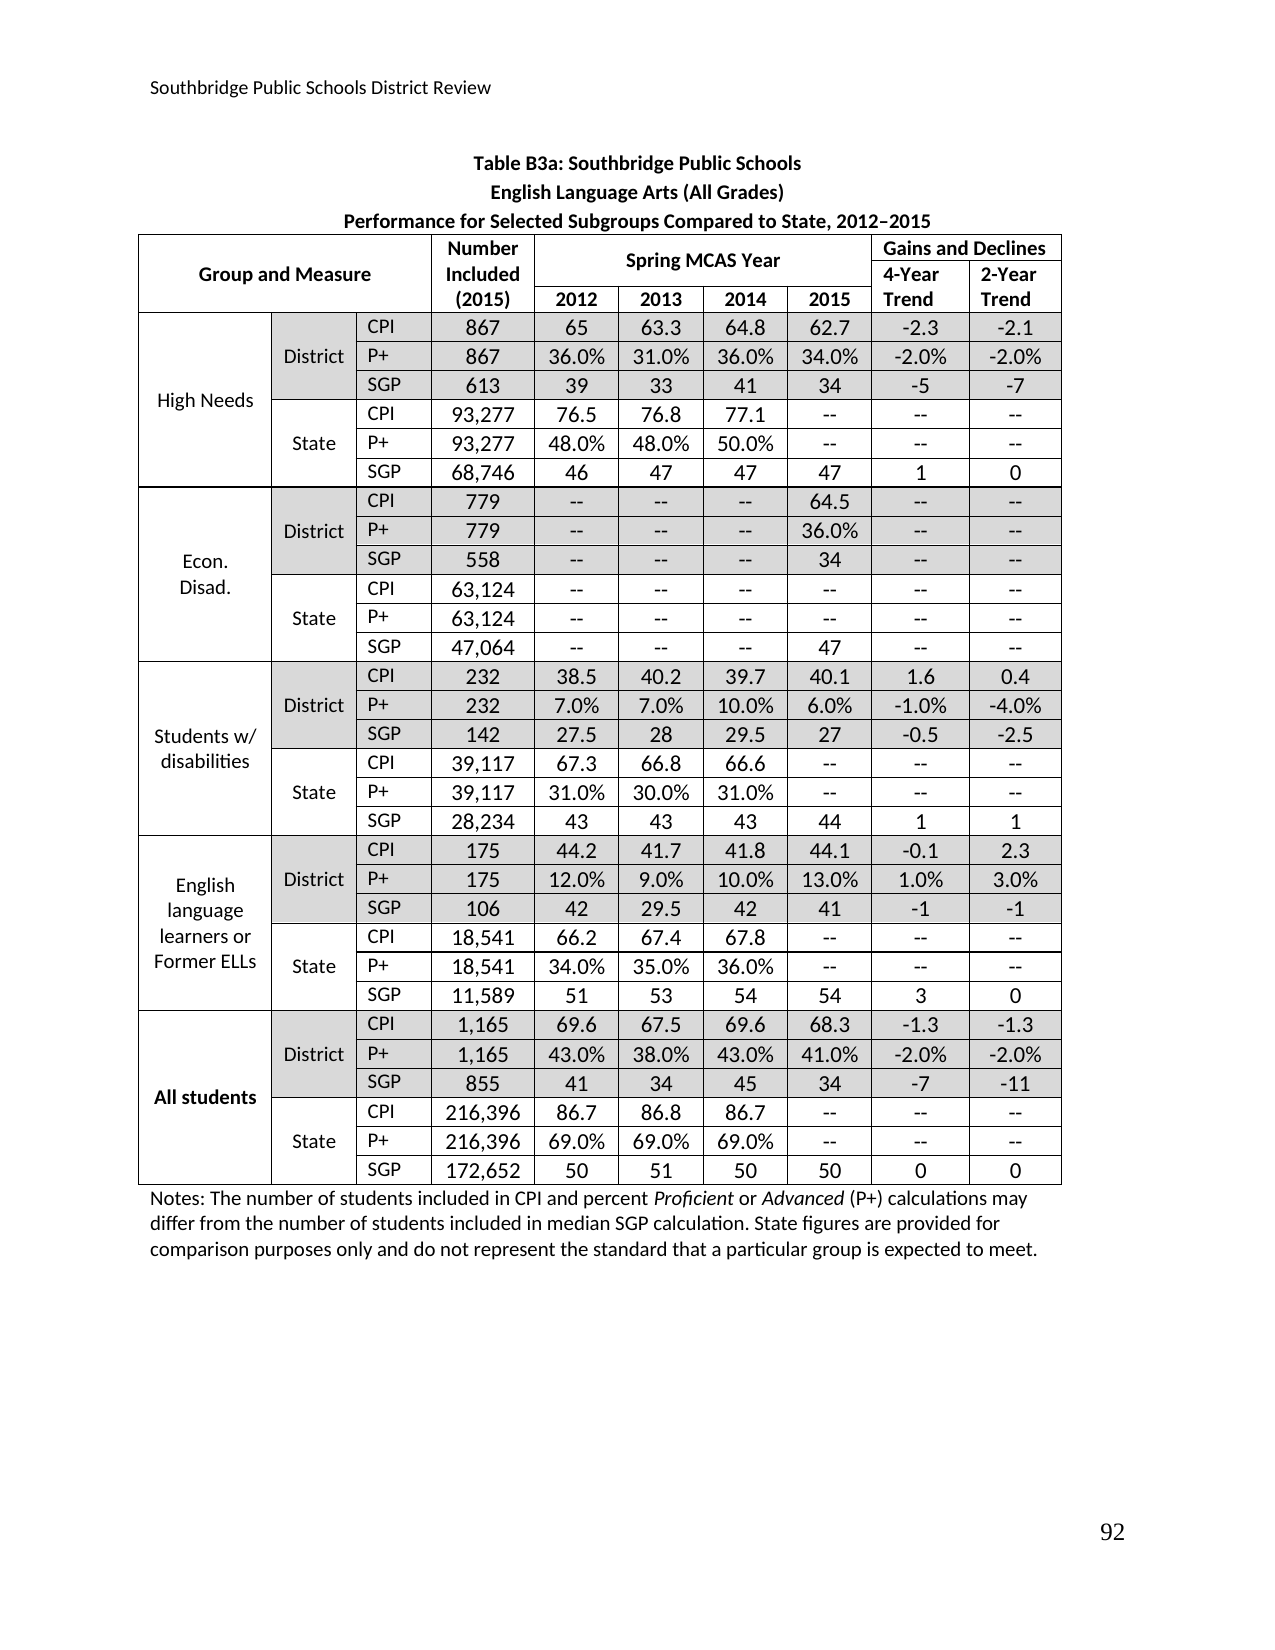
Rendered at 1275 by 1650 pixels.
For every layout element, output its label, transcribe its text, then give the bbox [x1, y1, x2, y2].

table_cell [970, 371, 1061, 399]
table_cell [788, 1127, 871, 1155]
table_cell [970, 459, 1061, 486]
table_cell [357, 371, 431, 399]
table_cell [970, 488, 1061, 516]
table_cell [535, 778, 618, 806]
text English Language Arts (All Grades) [150, 179, 1125, 204]
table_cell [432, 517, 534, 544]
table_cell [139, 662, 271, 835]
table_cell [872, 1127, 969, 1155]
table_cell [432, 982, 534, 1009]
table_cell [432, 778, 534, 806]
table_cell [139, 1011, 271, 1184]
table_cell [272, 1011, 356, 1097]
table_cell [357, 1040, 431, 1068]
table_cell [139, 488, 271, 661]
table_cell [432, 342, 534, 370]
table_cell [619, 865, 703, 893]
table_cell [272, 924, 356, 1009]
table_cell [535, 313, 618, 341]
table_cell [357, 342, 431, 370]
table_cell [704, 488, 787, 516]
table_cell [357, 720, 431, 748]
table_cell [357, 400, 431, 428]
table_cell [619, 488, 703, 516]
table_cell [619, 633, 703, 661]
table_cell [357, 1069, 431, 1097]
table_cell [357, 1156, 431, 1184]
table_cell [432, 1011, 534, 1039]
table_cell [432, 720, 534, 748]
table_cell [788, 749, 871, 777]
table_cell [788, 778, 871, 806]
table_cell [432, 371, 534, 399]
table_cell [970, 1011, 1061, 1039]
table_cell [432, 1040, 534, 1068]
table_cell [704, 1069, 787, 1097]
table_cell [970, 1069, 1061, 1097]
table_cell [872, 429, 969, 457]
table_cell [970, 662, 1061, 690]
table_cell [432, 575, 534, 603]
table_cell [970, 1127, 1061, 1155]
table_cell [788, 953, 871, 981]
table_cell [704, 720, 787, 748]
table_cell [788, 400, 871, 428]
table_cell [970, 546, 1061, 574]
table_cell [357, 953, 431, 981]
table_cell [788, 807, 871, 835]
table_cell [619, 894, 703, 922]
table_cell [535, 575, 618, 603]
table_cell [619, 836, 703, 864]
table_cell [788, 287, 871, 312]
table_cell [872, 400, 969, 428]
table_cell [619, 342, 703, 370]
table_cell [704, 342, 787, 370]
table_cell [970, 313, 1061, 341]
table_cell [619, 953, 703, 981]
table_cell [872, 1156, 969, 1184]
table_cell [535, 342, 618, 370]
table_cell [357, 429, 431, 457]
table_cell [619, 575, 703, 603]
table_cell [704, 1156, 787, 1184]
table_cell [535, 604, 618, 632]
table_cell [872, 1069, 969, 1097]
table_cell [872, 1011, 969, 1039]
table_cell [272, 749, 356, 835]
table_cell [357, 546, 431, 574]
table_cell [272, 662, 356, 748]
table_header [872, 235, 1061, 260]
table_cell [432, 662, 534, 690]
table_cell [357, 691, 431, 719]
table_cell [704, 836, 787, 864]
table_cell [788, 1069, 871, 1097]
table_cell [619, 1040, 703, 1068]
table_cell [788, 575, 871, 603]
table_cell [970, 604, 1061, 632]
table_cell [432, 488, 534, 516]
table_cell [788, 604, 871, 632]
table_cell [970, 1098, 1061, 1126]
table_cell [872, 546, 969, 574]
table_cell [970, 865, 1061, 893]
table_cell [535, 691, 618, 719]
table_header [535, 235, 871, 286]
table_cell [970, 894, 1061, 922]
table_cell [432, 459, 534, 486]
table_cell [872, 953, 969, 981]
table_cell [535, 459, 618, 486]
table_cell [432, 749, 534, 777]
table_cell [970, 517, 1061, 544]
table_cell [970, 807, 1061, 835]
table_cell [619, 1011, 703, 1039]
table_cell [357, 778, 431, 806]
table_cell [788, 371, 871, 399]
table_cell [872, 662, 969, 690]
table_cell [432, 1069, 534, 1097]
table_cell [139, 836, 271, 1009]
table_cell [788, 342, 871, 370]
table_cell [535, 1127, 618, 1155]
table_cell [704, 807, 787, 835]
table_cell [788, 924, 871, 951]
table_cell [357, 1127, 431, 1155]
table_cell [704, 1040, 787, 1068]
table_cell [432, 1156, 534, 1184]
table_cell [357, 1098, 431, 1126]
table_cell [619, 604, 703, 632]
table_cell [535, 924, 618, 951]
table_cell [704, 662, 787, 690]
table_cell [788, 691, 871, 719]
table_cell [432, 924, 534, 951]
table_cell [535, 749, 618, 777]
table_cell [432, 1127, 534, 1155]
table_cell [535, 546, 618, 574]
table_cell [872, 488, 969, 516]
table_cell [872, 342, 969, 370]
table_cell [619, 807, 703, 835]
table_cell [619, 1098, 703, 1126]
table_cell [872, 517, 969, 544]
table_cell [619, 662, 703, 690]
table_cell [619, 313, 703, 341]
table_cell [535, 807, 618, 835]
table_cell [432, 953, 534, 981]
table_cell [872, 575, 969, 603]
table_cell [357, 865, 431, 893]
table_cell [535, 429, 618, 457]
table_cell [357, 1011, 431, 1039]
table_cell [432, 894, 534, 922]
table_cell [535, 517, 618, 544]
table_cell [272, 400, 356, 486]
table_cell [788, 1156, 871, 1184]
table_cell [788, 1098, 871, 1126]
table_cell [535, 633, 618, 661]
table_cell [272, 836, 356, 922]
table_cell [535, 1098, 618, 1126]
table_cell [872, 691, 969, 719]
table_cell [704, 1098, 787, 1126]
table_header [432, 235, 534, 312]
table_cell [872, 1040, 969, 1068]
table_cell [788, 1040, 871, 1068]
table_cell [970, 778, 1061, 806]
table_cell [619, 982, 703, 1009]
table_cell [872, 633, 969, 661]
text Table B3a: Southbridge Public Schools [150, 150, 1125, 175]
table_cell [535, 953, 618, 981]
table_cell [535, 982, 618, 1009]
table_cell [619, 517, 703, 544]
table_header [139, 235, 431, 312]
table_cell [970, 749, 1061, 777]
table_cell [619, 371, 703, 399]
text Performance for Selected Subgroups Compared to State, 2012–2015 [150, 208, 1125, 234]
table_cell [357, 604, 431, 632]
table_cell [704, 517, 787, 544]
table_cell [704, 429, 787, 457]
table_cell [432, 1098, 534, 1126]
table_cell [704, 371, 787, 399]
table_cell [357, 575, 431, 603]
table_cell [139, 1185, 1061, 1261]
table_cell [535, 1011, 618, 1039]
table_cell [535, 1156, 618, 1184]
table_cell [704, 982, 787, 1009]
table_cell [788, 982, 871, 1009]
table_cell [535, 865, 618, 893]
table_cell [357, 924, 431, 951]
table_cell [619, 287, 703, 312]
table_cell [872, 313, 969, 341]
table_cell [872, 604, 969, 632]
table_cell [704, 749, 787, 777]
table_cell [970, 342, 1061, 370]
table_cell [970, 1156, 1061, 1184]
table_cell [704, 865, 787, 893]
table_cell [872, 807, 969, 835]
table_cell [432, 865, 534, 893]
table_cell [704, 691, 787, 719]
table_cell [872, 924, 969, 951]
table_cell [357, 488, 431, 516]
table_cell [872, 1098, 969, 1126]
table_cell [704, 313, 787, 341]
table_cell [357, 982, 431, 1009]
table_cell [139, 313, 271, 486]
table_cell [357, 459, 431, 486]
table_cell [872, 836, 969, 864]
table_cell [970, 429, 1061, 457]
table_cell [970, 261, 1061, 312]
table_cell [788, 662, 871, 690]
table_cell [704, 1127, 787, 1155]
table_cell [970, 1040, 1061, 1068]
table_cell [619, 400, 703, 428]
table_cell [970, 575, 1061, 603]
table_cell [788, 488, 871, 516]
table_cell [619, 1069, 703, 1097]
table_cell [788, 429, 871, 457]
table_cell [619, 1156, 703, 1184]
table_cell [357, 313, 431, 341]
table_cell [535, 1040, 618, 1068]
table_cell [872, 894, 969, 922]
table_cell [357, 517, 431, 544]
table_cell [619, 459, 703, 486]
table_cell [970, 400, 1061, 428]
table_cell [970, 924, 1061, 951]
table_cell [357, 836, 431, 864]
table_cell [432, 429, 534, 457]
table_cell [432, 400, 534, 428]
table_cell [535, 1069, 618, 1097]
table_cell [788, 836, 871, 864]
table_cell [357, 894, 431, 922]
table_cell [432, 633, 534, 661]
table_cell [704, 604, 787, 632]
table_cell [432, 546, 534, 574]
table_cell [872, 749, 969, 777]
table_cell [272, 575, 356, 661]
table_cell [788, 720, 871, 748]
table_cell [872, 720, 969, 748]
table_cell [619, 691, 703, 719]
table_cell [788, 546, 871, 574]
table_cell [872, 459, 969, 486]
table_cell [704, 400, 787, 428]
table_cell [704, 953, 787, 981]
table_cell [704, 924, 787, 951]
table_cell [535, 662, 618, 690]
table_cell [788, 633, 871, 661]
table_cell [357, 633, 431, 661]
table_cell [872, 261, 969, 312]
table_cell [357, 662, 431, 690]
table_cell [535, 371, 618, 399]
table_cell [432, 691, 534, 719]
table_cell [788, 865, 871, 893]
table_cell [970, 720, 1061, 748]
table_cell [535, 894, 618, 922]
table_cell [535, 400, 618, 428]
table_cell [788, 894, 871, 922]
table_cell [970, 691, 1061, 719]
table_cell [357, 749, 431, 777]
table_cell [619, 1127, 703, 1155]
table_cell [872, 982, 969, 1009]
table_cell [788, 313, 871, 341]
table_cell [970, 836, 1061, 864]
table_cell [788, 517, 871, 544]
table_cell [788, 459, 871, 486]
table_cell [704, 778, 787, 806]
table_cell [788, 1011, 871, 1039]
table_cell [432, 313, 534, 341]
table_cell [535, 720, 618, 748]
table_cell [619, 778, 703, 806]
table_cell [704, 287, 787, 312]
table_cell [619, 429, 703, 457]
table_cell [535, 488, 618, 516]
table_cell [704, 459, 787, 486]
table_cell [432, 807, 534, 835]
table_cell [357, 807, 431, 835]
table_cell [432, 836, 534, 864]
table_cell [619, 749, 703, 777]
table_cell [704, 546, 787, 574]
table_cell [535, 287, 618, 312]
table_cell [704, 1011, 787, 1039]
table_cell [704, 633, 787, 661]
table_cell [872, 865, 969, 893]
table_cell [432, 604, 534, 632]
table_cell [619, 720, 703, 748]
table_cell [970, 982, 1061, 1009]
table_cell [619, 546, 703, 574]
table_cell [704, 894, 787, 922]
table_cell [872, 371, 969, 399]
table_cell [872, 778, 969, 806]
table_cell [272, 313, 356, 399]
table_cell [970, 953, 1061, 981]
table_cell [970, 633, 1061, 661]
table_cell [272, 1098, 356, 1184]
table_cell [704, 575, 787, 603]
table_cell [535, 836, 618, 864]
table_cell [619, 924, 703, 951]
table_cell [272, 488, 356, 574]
